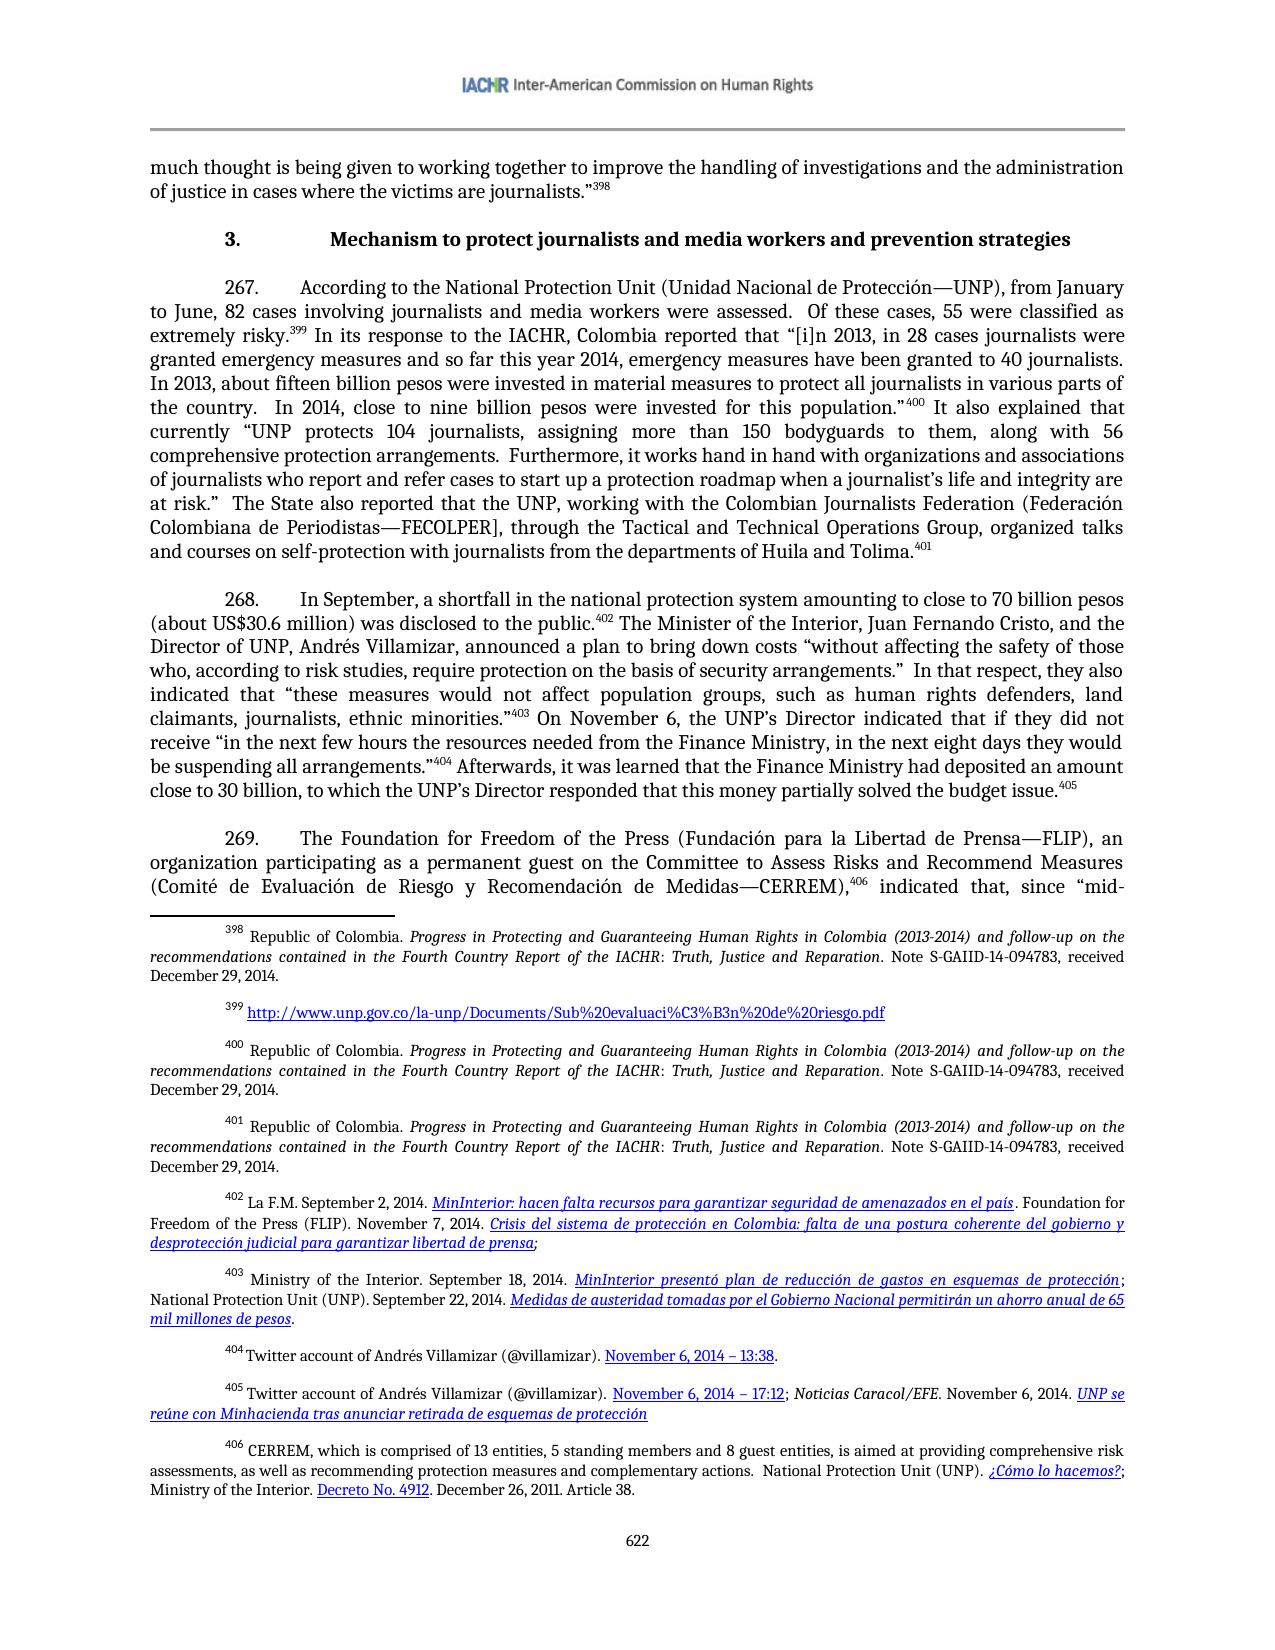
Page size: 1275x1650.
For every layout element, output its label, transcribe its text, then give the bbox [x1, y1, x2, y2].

list In September, a shortfall in the national protection system amounting to close to 70 billion pesos (about US$30.6 million) was disclosed to the public. The Minister of the Interior, Juan Fernando Cristo, and the Director of UNP, Andrés Villamizar, announced a plan to bring down costs “without affecting the safety of those who, according to risk studies, require protection on the basis of security arrangements.” In that respect, they also indicated that “these measures would not affect population groups, such as human rights defenders, land claimants, journalists, ethnic minorities.” On November 6, the UNP’s Director indicated that if they did not receive “in the next few hours the resources needed from the Finance Ministry, in the next eight days they would be suspending all arrangements.” Afterwards, it was learned that the Finance Ministry had deposited an amount close to 30 billion, to which the UNP’s Director responded that this money partially solved the budget issue. [150, 587, 1125, 803]
picture [450, 74, 825, 95]
list According to the National Protection Unit (Unidad Nacional de Protección—UNP), from January to June, 82 cases involving journalists and media workers were assessed. Of these cases, 55 were classified as extremely risky. In its response to the IACHR, Colombia reported that “[i]n 2013, in 28 cases journalists were granted emergency measures and so far this year 2014, emergency measures have been granted to 40 journalists. In 2013, about fifteen billion pesos were invested in material measures to protect all journalists in various parts of the country. In 2014, close to nine billion pesos were invested for this population.” It also explained that currently “UNP protects 104 journalists, assigning more than 150 bodyguards to them, along with 56 comprehensive protection arrangements. Furthermore, it works hand in hand with organizations and associations of journalists who report and refer cases to start up a protection roadmap when a journalist’s life and integrity are at risk.” The State also reported that the UNP, working with the Colombian Journalists Federation (Federación Colombiana de Periodistas—FECOLPER], through the Tactical and Technical Operations Group, organized talks and courses on self-protection with journalists from the departments of Huila and Tolima. [150, 276, 1125, 563]
list Mechanism to protect journalists and media workers and prevention strategies [225, 228, 1125, 252]
list The IACHR takes note of the information provided by the State, according to which, through the Director of the National Specialized Attorney General’s Office of Transitional Justice, “complete information about proceedings involving victims identified as journalists is being consolidated in order to determine the status of the investigation. Likewise, all the departments of the Attorney General’s Office have opened up a joint forum for participation with the Foundation for Freedom of the Press (Fundación para la Libertad de Prensa—FLIP) where much thought is being given to working together to improve the handling of investigations and the administration of justice in cases where the victims are journalists.” [150, 156, 1125, 204]
